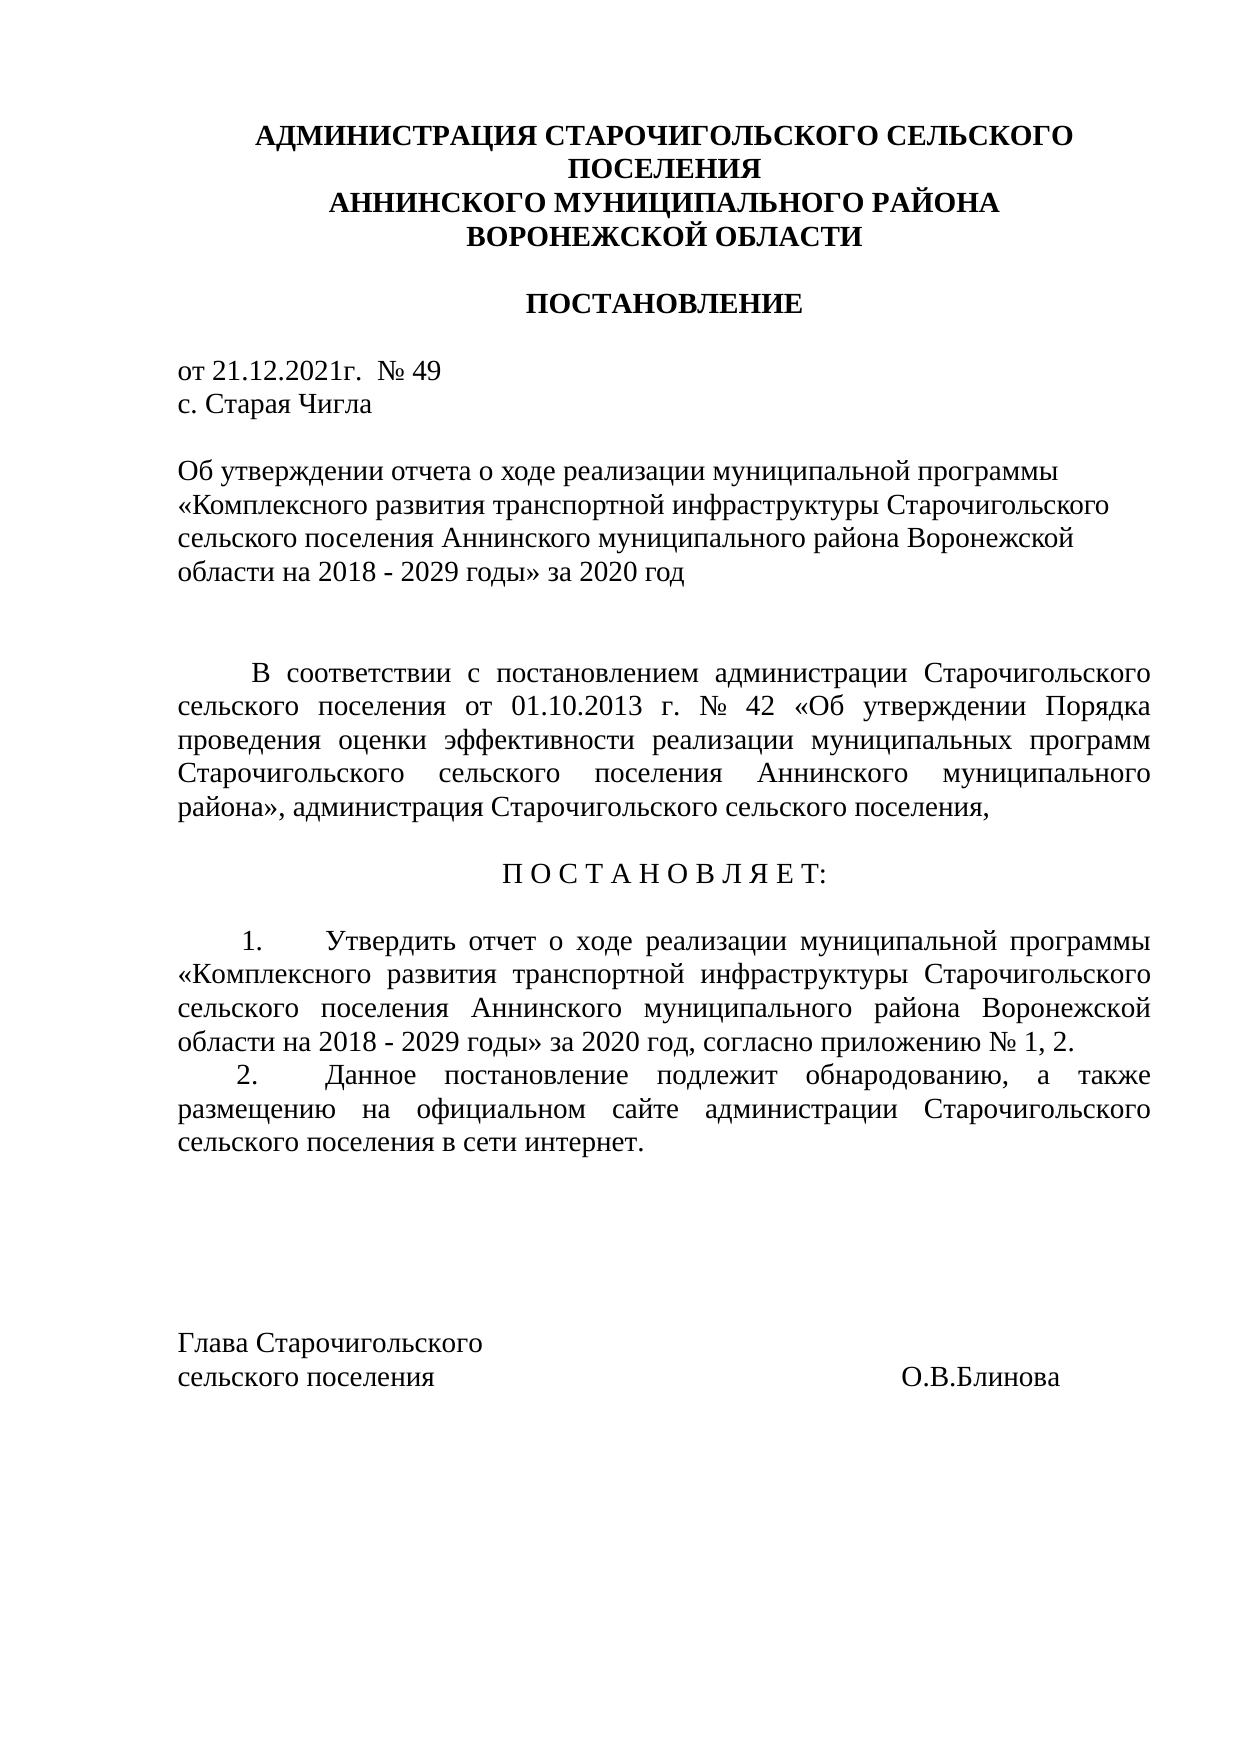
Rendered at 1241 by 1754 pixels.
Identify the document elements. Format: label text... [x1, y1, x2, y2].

text ПОСТАНОВЛЕНИЕ [177, 286, 1152, 319]
text сельского поселения О.В.Блинова [177, 1359, 1152, 1393]
text от 21.12.2021г. № 49 [177, 353, 1152, 386]
text В соответствии с постановлением администрации Старочигольского сельского поселения от 01.10.2013 г. № 42 «Об утверждении Порядка проведения оценки эффективности реализации муниципальных программ Старочигольского сельского поселения Аннинского муниципального района», администрация Старочигольского сельского поселения, [177, 655, 1152, 822]
text ВОРОНЕЖСКОЙ ОБЛАСТИ [177, 219, 1152, 252]
text АННИНСКОГО МУНИЦИПАЛЬНОГО РАЙОНА [177, 185, 1152, 219]
list Данное постановление подлежит обнародованию, а также размещению на официальном сайте администрации Старочигольского сельского поселения в сети интернет. [177, 1057, 1152, 1158]
text Глава Старочигольского [177, 1326, 1152, 1359]
title Об утверждении отчета о ходе реализации муниципальной программы «Комплексного развития транспортной инфраструктуры Старочигольского сельского поселения Аннинского муниципального района Воронежской области на 2018 - 2029 годы» за 2020 год [177, 453, 1152, 588]
text П О С Т А Н О В Л Я Е Т: [177, 856, 1152, 889]
text АДМИНИСТРАЦИЯ СТАРОЧИГОЛЬСКОГО СЕЛЬСКОГО ПОСЕЛЕНИЯ [177, 118, 1152, 185]
text с. Старая Чигла [177, 386, 1152, 420]
list Утвердить отчет о ходе реализации муниципальной программы «Комплексного развития транспортной инфраструктуры Старочигольского сельского поселения Аннинского муниципального района Воронежской области на 2018 - 2029 годы» за 2020 год, согласно приложению № 1, 2. [177, 923, 1152, 1057]
